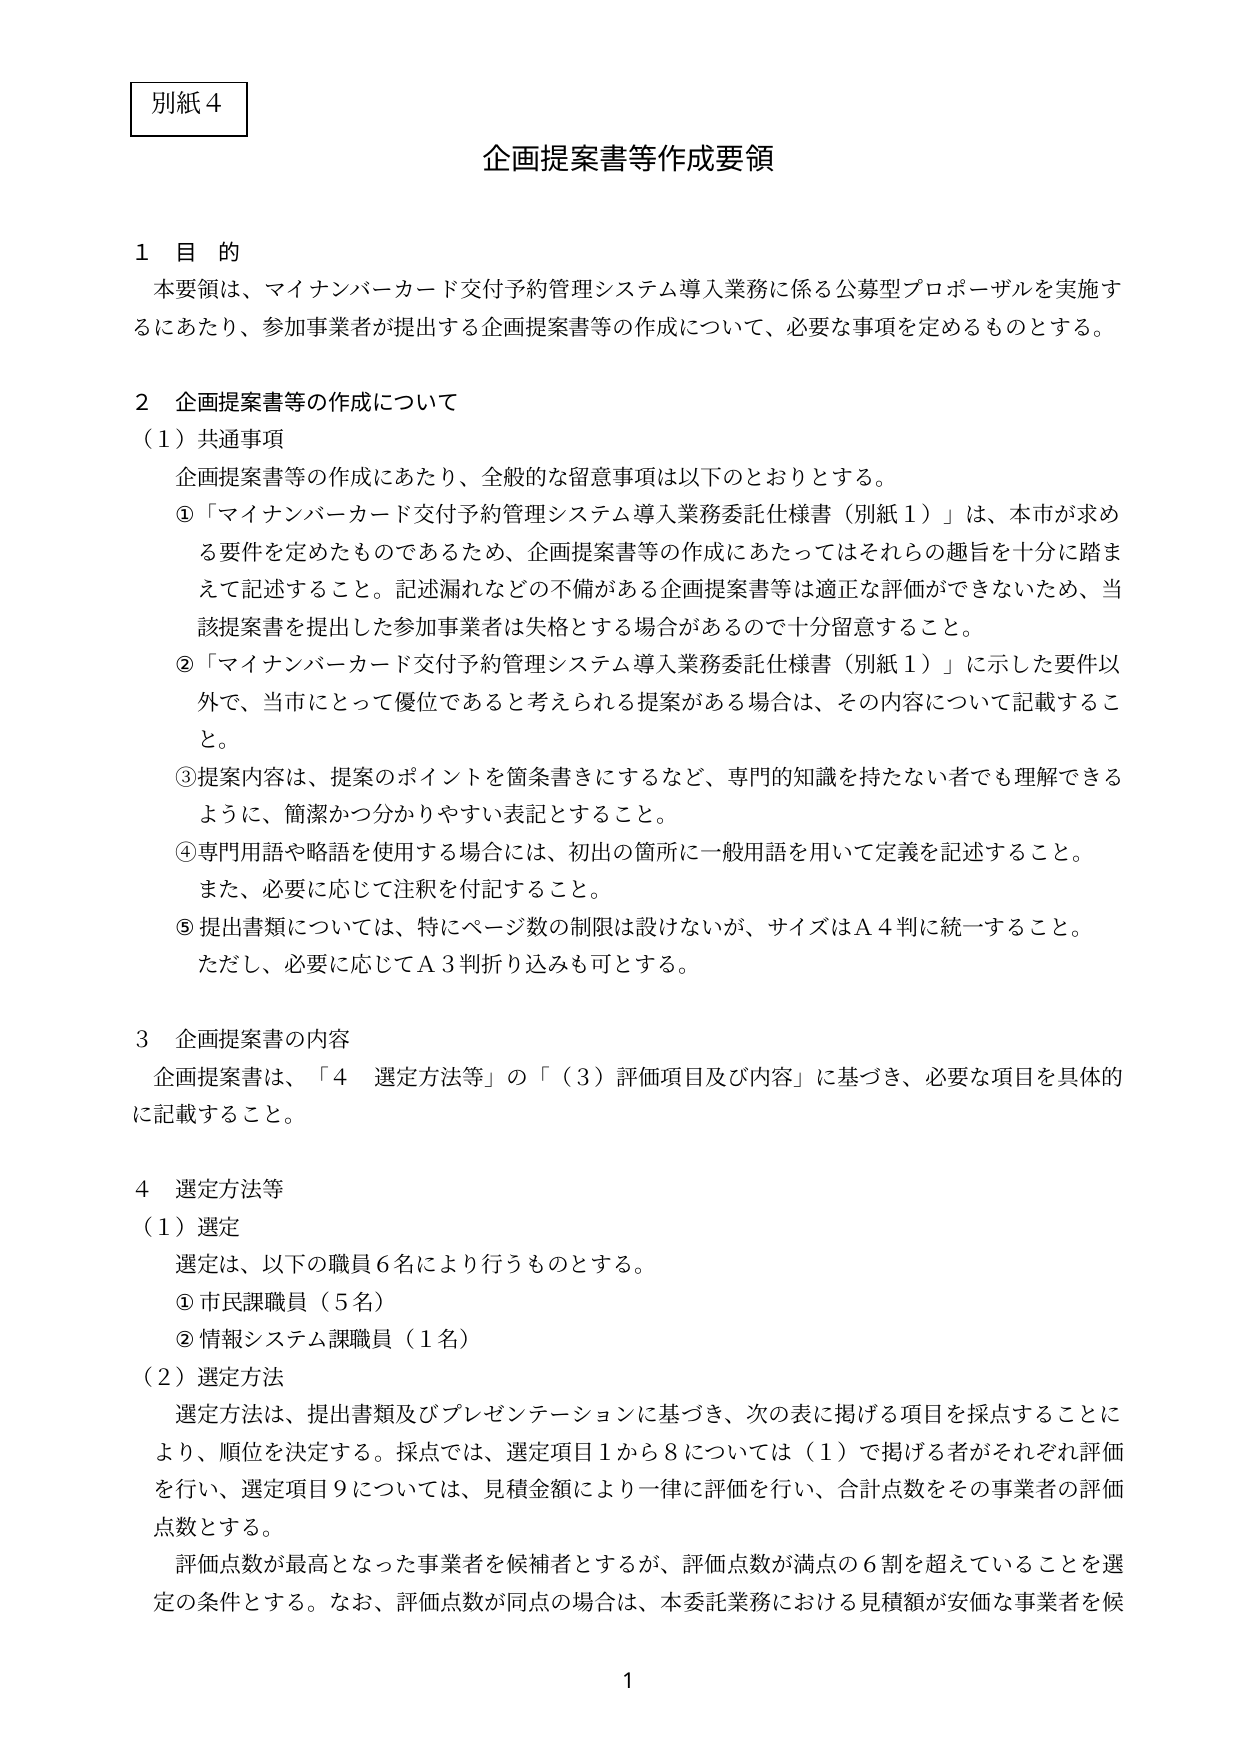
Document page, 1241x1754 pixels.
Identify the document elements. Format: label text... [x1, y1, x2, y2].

text また、必要に応じて注釈を付記すること。 [131, 869, 1125, 907]
text 選定方法は、提出書類及びプレゼンテーションに基づき、次の表に掲げる項目を採点することにより、順位を決定する。採点では、選定項目１から８については（１）で掲げる者がそれぞれ評価を行い、選定項目９については、見積金額により一律に評価を行い、合計点数をその事業者の評価点数とする。 [153, 1394, 1125, 1544]
text （２）選定方法 [131, 1357, 1125, 1394]
text ３ 企画提案書の内容 [131, 1019, 1125, 1057]
text ただし、必要に応じてＡ３判折り込みも可とする。 [131, 944, 1125, 982]
text 企画提案書等作成要領 [131, 119, 1125, 194]
text （１）選定 [131, 1207, 1125, 1244]
text ②「マイナンバーカード交付予約管理システム導入業務委託仕様書（別紙１）」に示した要件以外で、当市にとって優位であると考えられる提案がある場合は、その内容について記載すること。 [175, 644, 1125, 757]
text ４ 選定方法等 [131, 1169, 1125, 1207]
text 企画提案書等の作成にあたり、全般的な留意事項は以下のとおりとする。 [131, 457, 1125, 494]
text 選定は、以下の職員６名により行うものとする。 [131, 1244, 1125, 1282]
text 本要領は、マイナンバーカード交付予約管理システム導入業務に係る公募型プロポーザルを実施するにあたり、参加事業者が提出する企画提案書等の作成について、必要な事項を定めるものとする。 [131, 269, 1125, 344]
text （１）共通事項 [131, 419, 1125, 457]
text ⑤提出書類については、特にページ数の制限は設けないが、サイズはＡ４判に統一すること。 [131, 907, 1125, 944]
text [153, 1544, 1125, 1619]
text ①市民課職員（５名） [131, 1282, 1125, 1319]
text ２ 企画提案書等の作成について [131, 382, 1125, 419]
text ④専門用語や略語を使用する場合には、初出の箇所に一般用語を用いて定義を記述すること。 [131, 832, 1125, 869]
text 企画提案書は、「４ 選定方法等」の「（３）評価項目及び内容」に基づき、必要な項目を具体的に記載すること。 [131, 1057, 1125, 1132]
text ①「マイナンバーカード交付予約管理システム導入業務委託仕様書（別紙１）」は、本市が求める要件を定めたものであるため、企画提案書等の作成にあたってはそれらの趣旨を十分に踏まえて記述すること。記述漏れなどの不備がある企画提案書等は適正な評価ができないため、当該提案書を提出した参加事業者は失格とする場合があるので十分留意すること。 [175, 494, 1125, 644]
text ②情報システム課職員（１名） [131, 1319, 1125, 1357]
text ③提案内容は、提案のポイントを箇条書きにするなど、専門的知識を持たない者でも理解できるように、簡潔かつ分かりやすい表記とすること。 [131, 757, 1125, 832]
text １ 目 的 [131, 232, 1125, 269]
